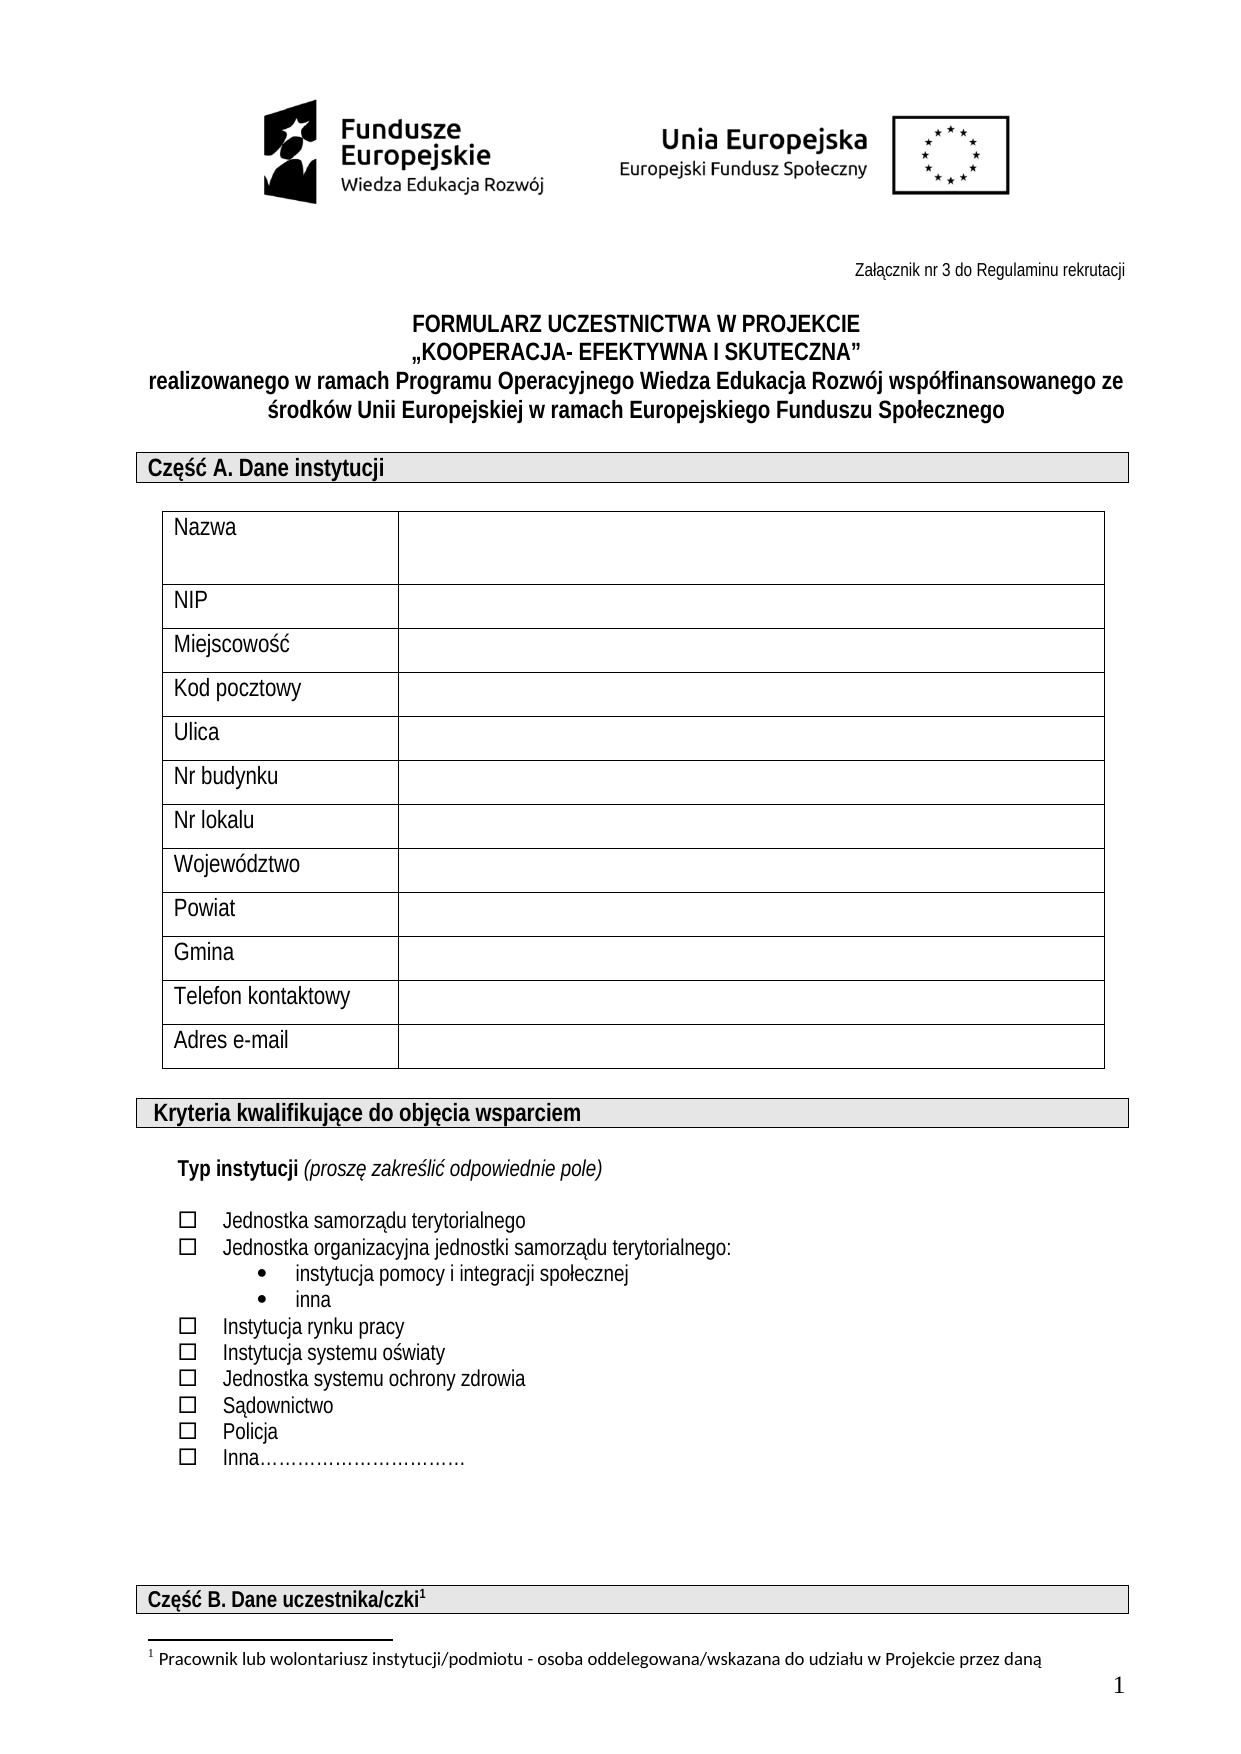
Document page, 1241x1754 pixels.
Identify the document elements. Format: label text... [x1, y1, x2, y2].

list Inna…………………………… [177, 1444, 1125, 1471]
table_cell [399, 1025, 1104, 1068]
list inna [258, 1286, 1125, 1313]
text realizowanego w ramach Programu Operacyjnego Wiedza Edukacja Rozwój współfinansowanego ze środków Unii Europejskiej w ramach Europejskiego Funduszu Społecznego [148, 366, 1125, 423]
table_cell [399, 937, 1104, 980]
table_header Część B. Dane uczestnika/czki [137, 1586, 1128, 1613]
table_header Nazwa [163, 512, 398, 584]
table_cell [399, 805, 1104, 848]
table_cell Nr budynku [163, 761, 398, 804]
table_cell [399, 893, 1104, 936]
list Jednostka systemu ochrony zdrowia [177, 1365, 1125, 1392]
list Sądownictwo [177, 1392, 1125, 1418]
list Instytucja systemu oświaty [177, 1339, 1125, 1365]
list Jednostka organizacyjna jednostki samorządu terytorialnego: [177, 1233, 1125, 1260]
table_cell [399, 761, 1104, 804]
table_cell Miejscowość [163, 629, 398, 672]
table_cell NIP [163, 585, 398, 628]
table_cell [399, 673, 1104, 716]
text FORMULARZ UCZESTNICTWA W PROJEKCIE „KOOPERACJA- EFEKTYWNA I SKUTECZNA” [148, 309, 1125, 366]
table_cell [399, 629, 1104, 672]
table_cell Powiat [163, 893, 398, 936]
list Jednostka samorządu terytorialnego [177, 1207, 1125, 1233]
table_cell [399, 585, 1104, 628]
table_cell [399, 717, 1104, 760]
table_cell Województwo [163, 849, 398, 892]
list Instytucja rynku pracy [177, 1313, 1125, 1339]
table_header [399, 512, 1104, 584]
table_header Kryteria kwalifikujące do objęcia wsparciem [137, 1099, 1128, 1127]
picture [238, 73, 1035, 230]
list instytucja pomocy i integracji społecznej [258, 1260, 1125, 1286]
list Policja [177, 1418, 1125, 1444]
text Załącznik nr 3 do Regulaminu rekrutacji [148, 258, 1125, 280]
table_cell Nr lokalu [163, 805, 398, 848]
table_header Część A. Dane instytucji [137, 453, 1128, 482]
table_cell Kod pocztowy [163, 673, 398, 716]
table_cell Gmina [163, 937, 398, 980]
table_cell Adres e-mail [163, 1025, 398, 1068]
table_cell [399, 981, 1104, 1024]
table_cell Telefon kontaktowy [163, 981, 398, 1024]
text Typ instytucji (proszę zakreślić odpowiednie pole) [177, 1154, 1125, 1181]
table_cell Ulica [163, 717, 398, 760]
table_cell [399, 849, 1104, 892]
